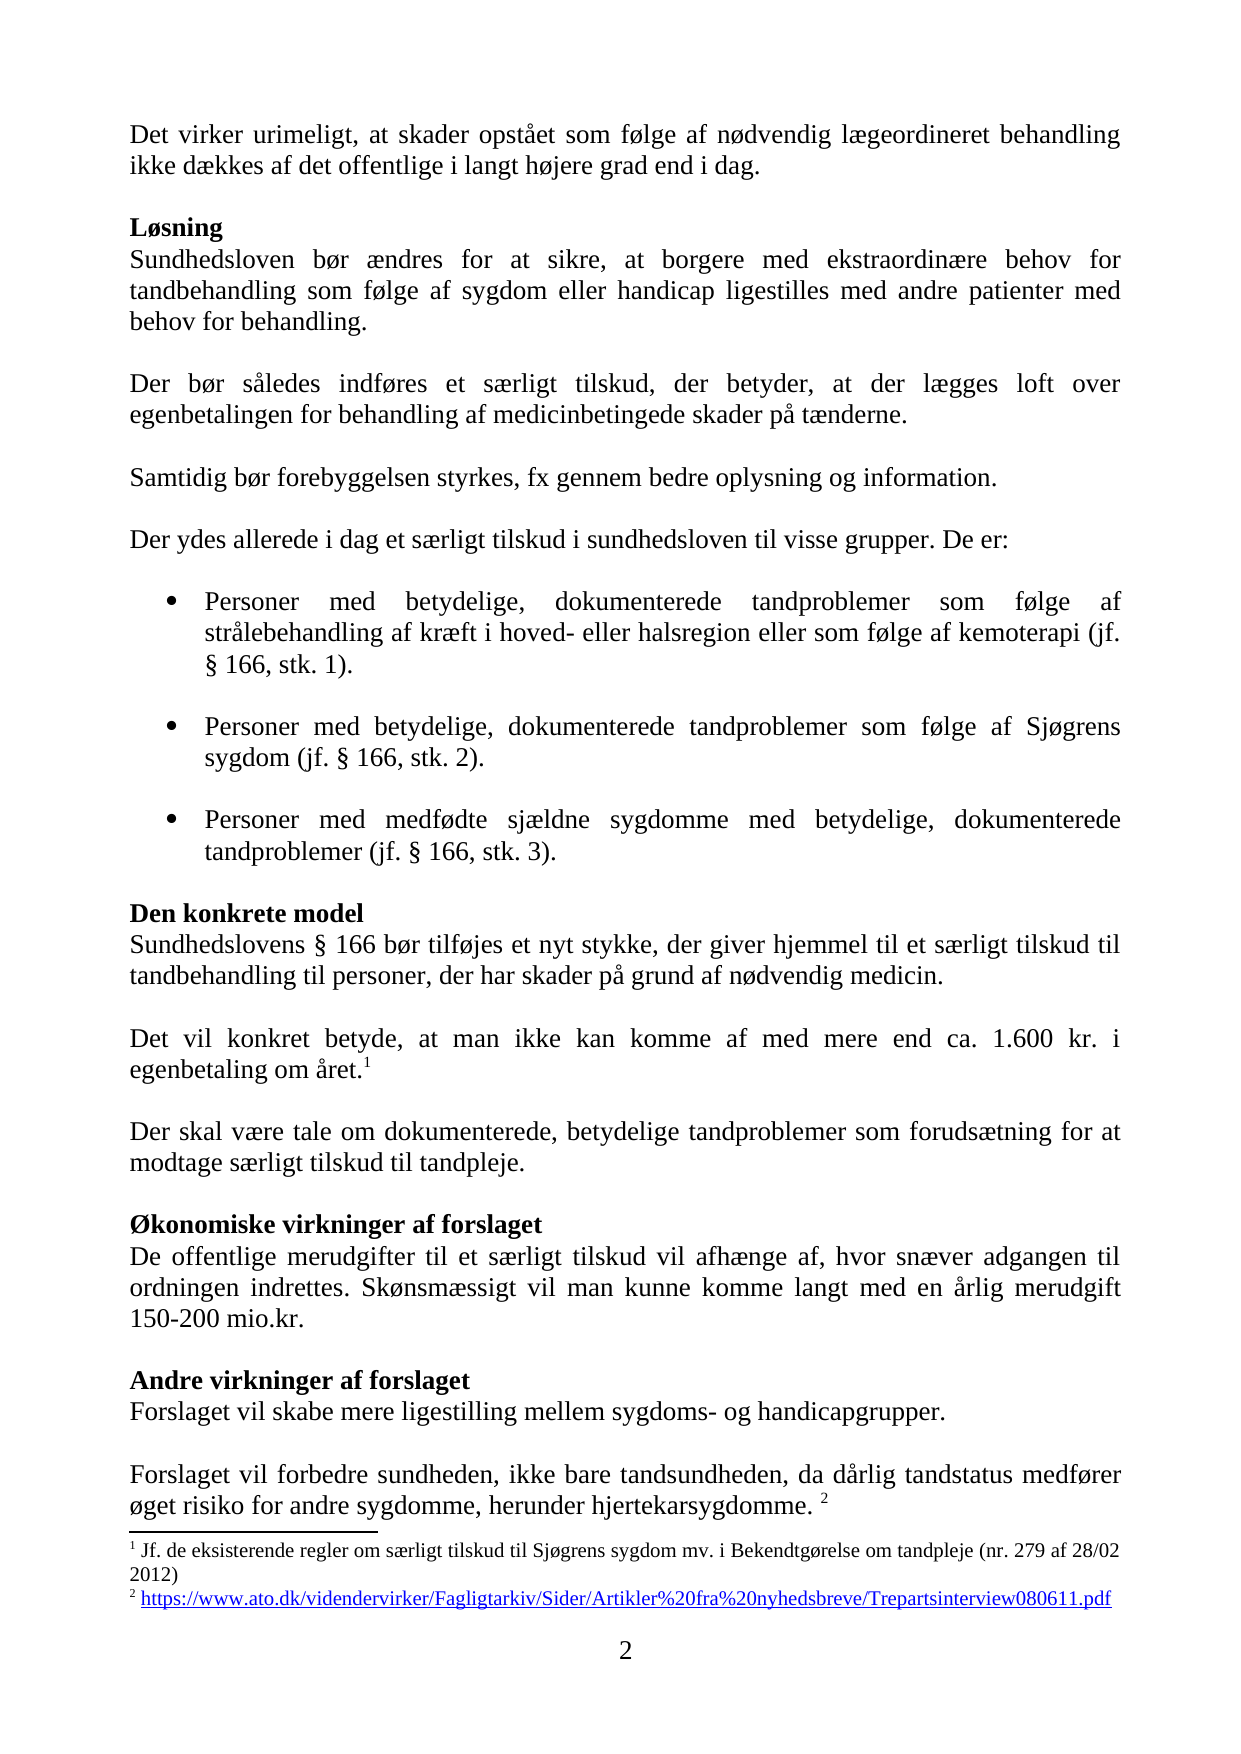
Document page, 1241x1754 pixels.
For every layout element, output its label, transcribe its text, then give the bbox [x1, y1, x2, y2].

text Sundhedsloven bør ændres for at sikre, at borgere med ekstraordinære behov for tandbehandling som følge af sygdom eller handicap ligestilles med andre patienter med behov for behandling. [129, 243, 1122, 336]
text Samtidig bør forebyggelsen styrkes, fx gennem bedre oplysning og information. [129, 461, 1122, 492]
text Løsning [129, 212, 1122, 243]
text Sundhedslovens § 166 bør tilføjes et nyt stykke, der giver hjemmel til et særligt tilskud til tandbehandling til personer, der har skader på grund af nødvendig medicin. [129, 928, 1122, 991]
list Personer med betydelige, dokumenterede tandproblemer som følge af strålebehandling af kræft i hoved- eller halsregion eller som følge af kemoterapi (jf. § 166, stk. 1). [167, 585, 1122, 679]
text Den konkrete model [129, 897, 1122, 928]
text Det vil konkret betyde, at man ikke kan komme af med mere end ca. 1.600 kr. i egenbetaling om året. [129, 1022, 1122, 1084]
text Forslaget vil forbedre sundheden, ikke bare tandsundheden, da dårlig tandstatus medfører øget risiko for andre sygdomme, herunder hjertekarsygdomme. [129, 1458, 1122, 1520]
list Personer med betydelige, dokumenterede tandproblemer som følge af Sjøgrens sygdom (jf. § 166, stk. 2). [167, 710, 1122, 772]
text Der skal være tale om dokumenterede, betydelige tandproblemer som forudsætning for at modtage særligt tilskud til tandpleje. [129, 1115, 1122, 1177]
text Forslaget vil skabe mere ligestilling mellem sygdoms- og handicapgrupper. [129, 1395, 1122, 1427]
text Andre virkninger af forslaget [129, 1364, 1122, 1395]
text Der bør således indføres et særligt tilskud, der betyder, at der lægges loft over egenbetalingen for behandling af medicinbetingede skader på tænderne. [129, 367, 1122, 429]
text Økonomiske virkninger af forslaget [129, 1208, 1122, 1240]
text Det virker urimeligt, at skader opstået som følge af nødvendig lægeordineret behandling ikke dækkes af det offentlige i langt højere grad end i dag. [129, 118, 1122, 180]
text De offentlige merudgifter til et særligt tilskud vil afhænge af, hvor snæver adgangen til ordningen indrettes. Skønsmæssigt vil man kunne komme langt med en årlig merudgift 150-200 mio.kr. [129, 1240, 1122, 1333]
list Personer med medfødte sjældne sygdomme med betydelige, dokumenterede tandproblemer (jf. § 166, stk. 3). [167, 803, 1122, 866]
text Der ydes allerede i dag et særligt tilskud i sundhedsloven til visse grupper. De er: [129, 523, 1122, 554]
